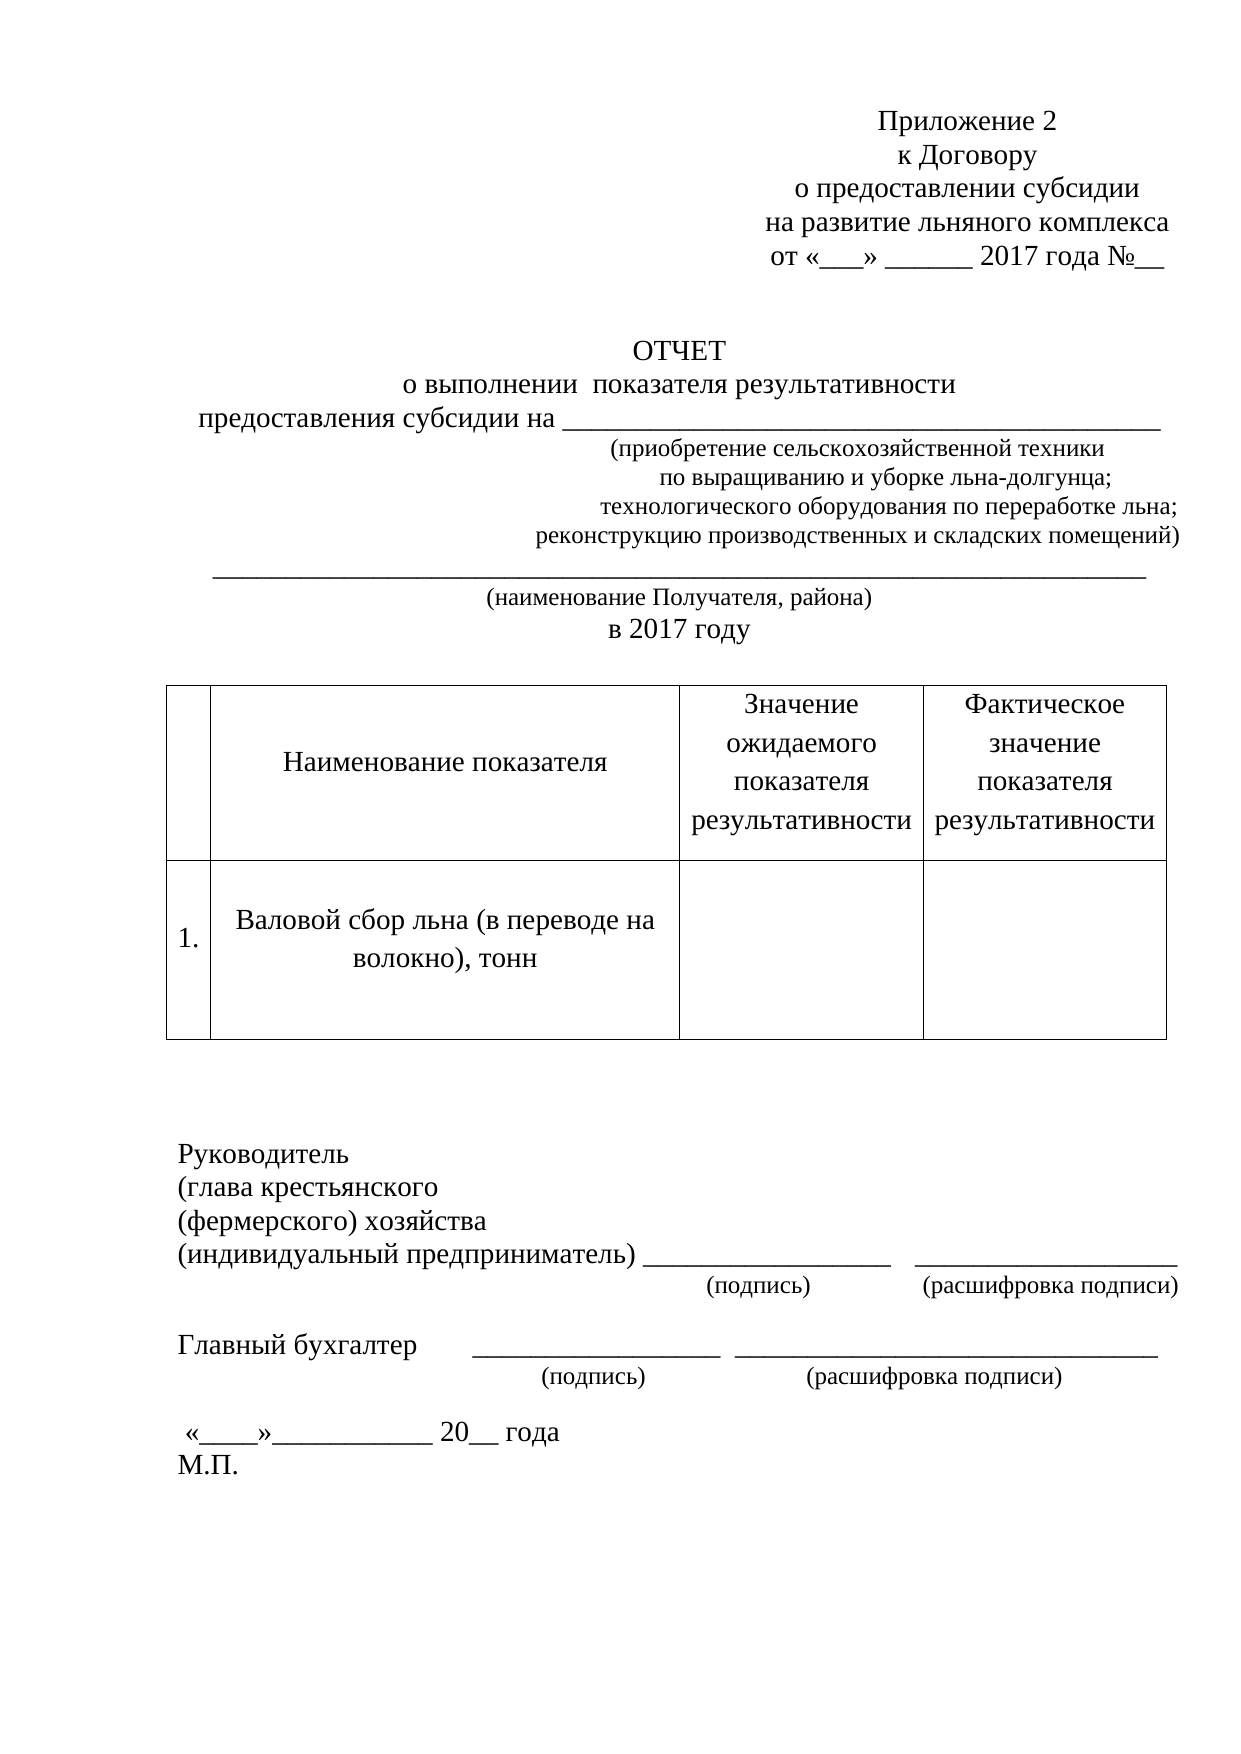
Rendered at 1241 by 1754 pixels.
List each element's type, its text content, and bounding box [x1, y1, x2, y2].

table_header Фактическое значение показателя результативности [924, 686, 1166, 860]
text (приобретение сельскохозяйственной техники [177, 433, 1181, 462]
table_cell [924, 861, 1166, 1039]
table_header Значение ожидаемого показателя результативности [680, 686, 923, 860]
text Главный бухгалтер _________________ _____________________________ [177, 1327, 1181, 1361]
table_cell Валовой сбор льна (в переводе на волокно), тонн [211, 861, 679, 1039]
text от «___» ______ 2017 года №__ [753, 238, 1181, 271]
text в 2017 году [177, 611, 1181, 644]
text технологического оборудования по переработке льна; [177, 491, 1181, 520]
text (наименование Получателя, района) [177, 582, 1181, 611]
text ОТЧЕТ [177, 333, 1181, 366]
table_header [167, 686, 210, 860]
text (глава крестьянского [177, 1169, 1181, 1203]
text о выполнении показателя результативности [177, 366, 1181, 400]
table_cell 1. [167, 861, 210, 1039]
text (индивидуальный предприниматель) _________________ __________________ [177, 1236, 1181, 1270]
text (фермерского) хозяйства [177, 1203, 1181, 1236]
text о предоставлении субсидии [753, 171, 1181, 204]
text Руководитель [177, 1136, 1181, 1169]
table_cell [680, 861, 923, 1039]
text Приложение 2 [753, 103, 1181, 137]
text реконструкцию производственных и складских помещений) [177, 520, 1181, 548]
text (подпись) (расшифровка подписи) [177, 1361, 1181, 1390]
text ________________________________________________________________ [177, 548, 1181, 582]
text по выращиванию и уборке льна-долгунца; [177, 462, 1181, 491]
text предоставления субсидии на _________________________________________ [177, 400, 1181, 433]
table_header Наименование показателя [211, 686, 679, 860]
text (подпись) (расшифровка подписи) [177, 1270, 1181, 1299]
text к Договору [753, 137, 1181, 171]
text М.П. [177, 1447, 1181, 1481]
text на развитие льняного комплекса [753, 204, 1181, 238]
text «____»___________ 20__ года [177, 1414, 1181, 1447]
